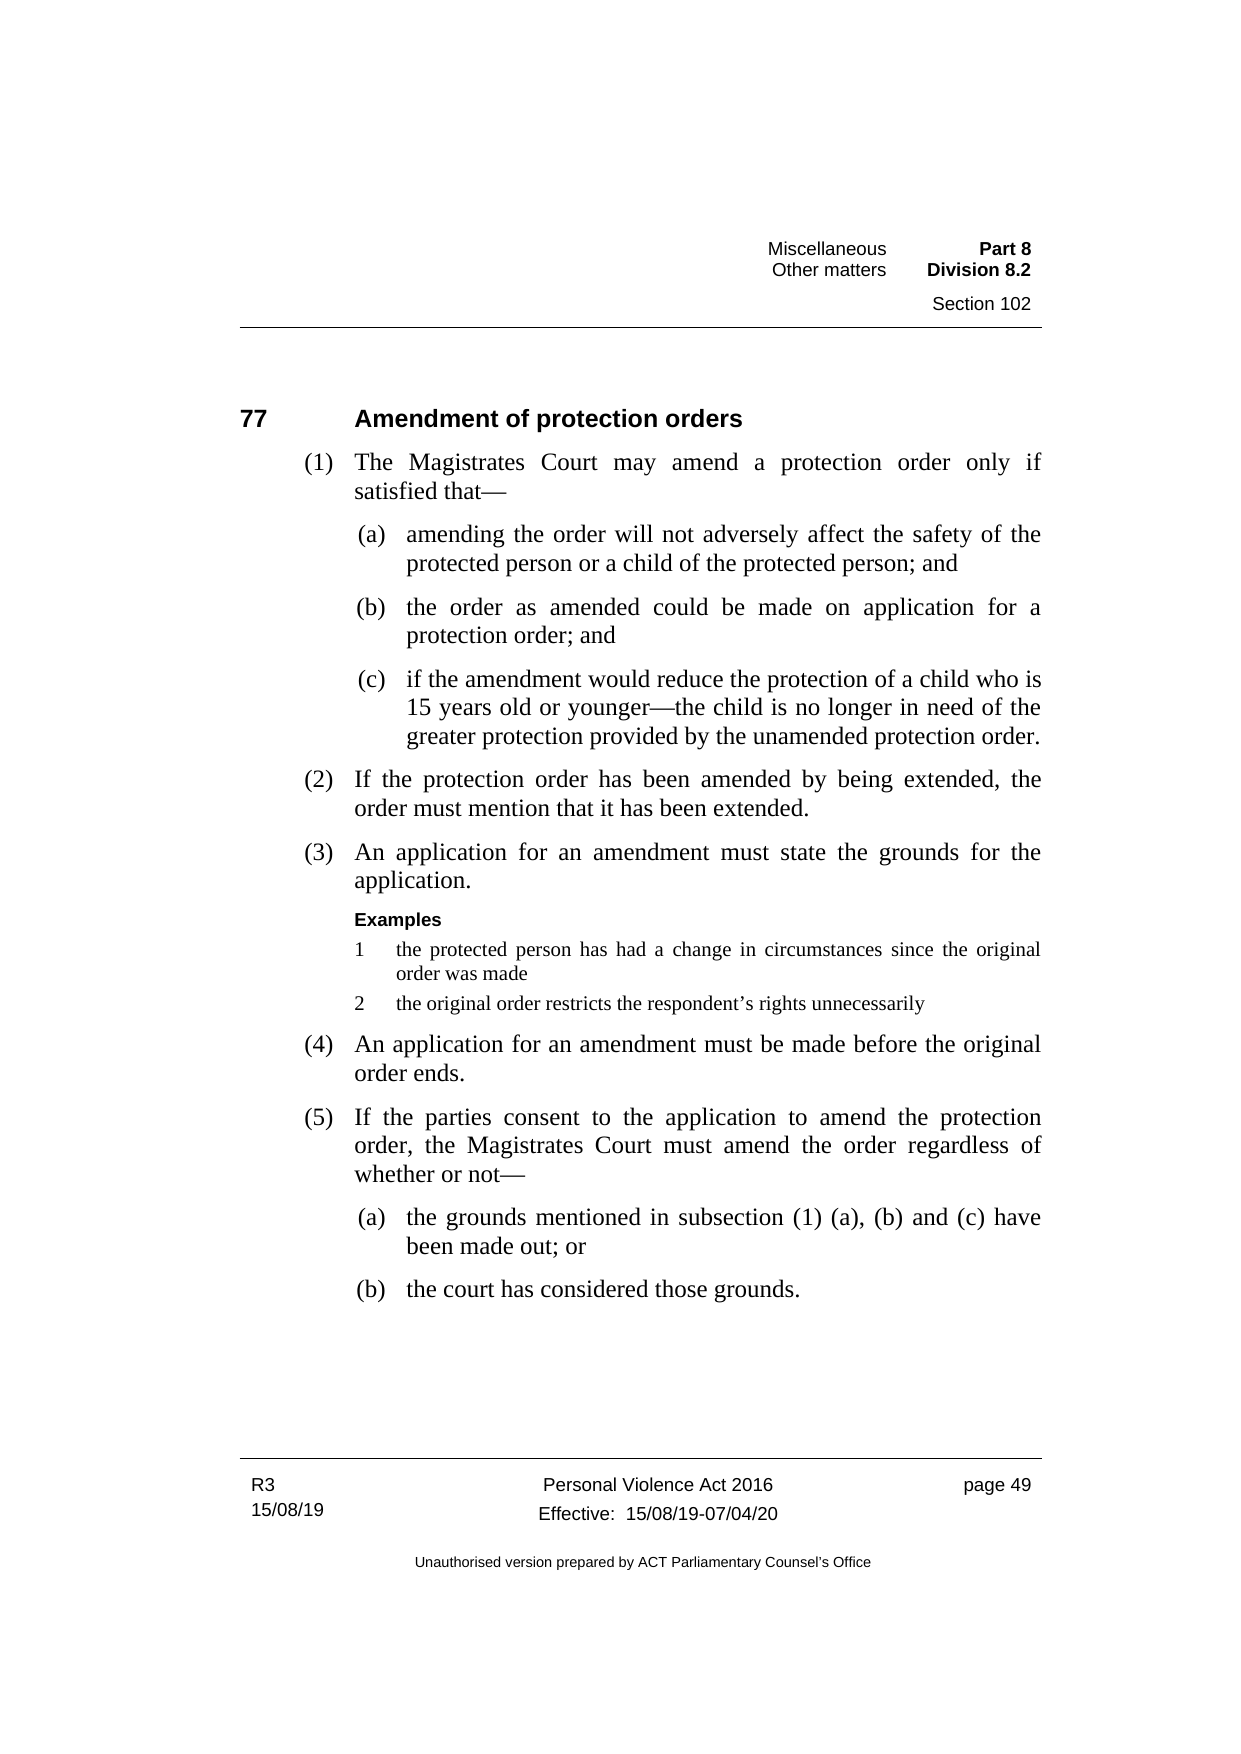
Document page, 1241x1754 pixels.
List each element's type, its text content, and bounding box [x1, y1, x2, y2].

text 1 the protected person has had a change in circumstances since the original order was made [354, 937, 1042, 985]
text (1) The Magistrates Court may amend a protection order only if satisfied that— [239, 447, 1042, 505]
text (4) An application for an amendment must be made before the original order ends. [239, 1029, 1042, 1087]
text 77 Amendment of protection orders [239, 404, 1042, 433]
text (5) If the parties consent to the application to amend the protection order, the Magistrates Court must amend the order regardless of whether or not— [239, 1102, 1042, 1188]
text (3) An application for an amendment must state the grounds for the application. [239, 837, 1042, 894]
text Examples [354, 909, 1042, 930]
text (a) amending the order will not adversely affect the safety of the protected person or a child of the protected person; and [239, 519, 1042, 577]
text (b) the court has considered those grounds. [239, 1274, 1042, 1303]
text (a) the grounds mentioned in subsection (1) (a), (b) and (c) have been made out; or [239, 1202, 1042, 1260]
text 2 the original order restricts the respondent’s rights unnecessarily [354, 991, 1042, 1015]
text (c) if the amendment would reduce the protection of a child who is 15 years old or younger—the child is no longer in need of the greater protection provided by the unamended protection order. [239, 664, 1042, 750]
text (2) If the protection order has been amended by being extended, the order must mention that it has been extended. [239, 764, 1042, 822]
text (b) the order as amended could be made on application for a protection order; and [239, 592, 1042, 649]
